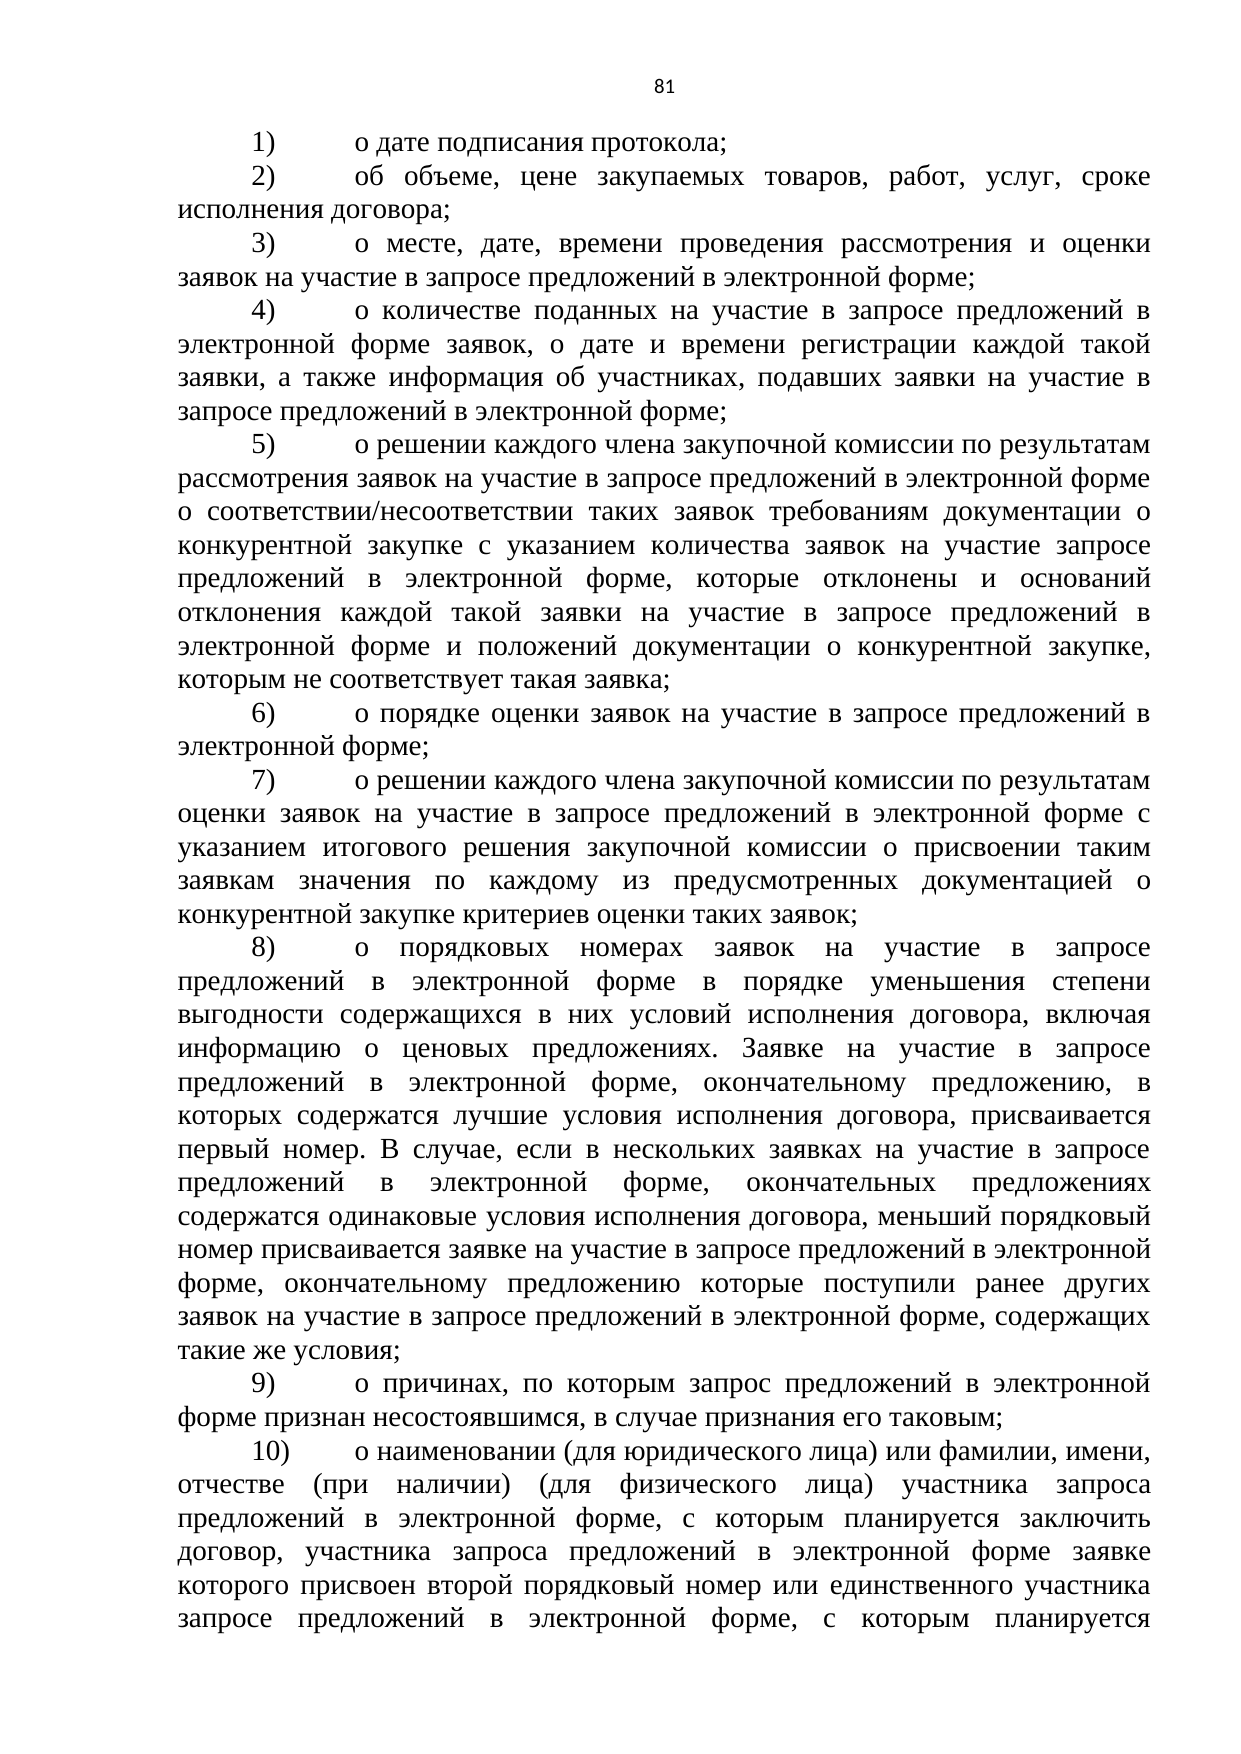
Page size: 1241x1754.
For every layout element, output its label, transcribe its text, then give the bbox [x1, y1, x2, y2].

list о количестве поданных на участие в запросе предложений в электронной форме заявок, о дате и времени регистрации каждой такой заявки, а также информация об участниках, подавших заявки на участие в запросе предложений в электронной форме; [177, 292, 1152, 426]
list об объеме, цене закупаемых товаров, работ, услуг, сроке исполнения договора; [177, 158, 1152, 225]
list о порядке оценки заявок на участие в запросе предложений в электронной форме; [177, 695, 1152, 762]
list о причинах, по которым запрос предложений в электронной форме признан несостоявшимся, в случае признания его таковым; [177, 1366, 1152, 1433]
list о решении каждого члена закупочной комиссии по результатам оценки заявок на участие в запросе предложений в электронной форме с указанием итогового решения закупочной комиссии о присвоении таким заявкам значения по каждому из предусмотренных документацией о конкурентной закупке критериев оценки таких заявок; [177, 762, 1152, 929]
list о месте, дате, времени проведения рассмотрения и оценки заявок на участие в запросе предложений в электронной форме; [177, 225, 1152, 292]
list о дате подписания протокола; [177, 124, 1152, 158]
list о порядковых номерах заявок на участие в запросе предложений в электронной форме в порядке уменьшения степени выгодности содержащихся в них условий исполнения договора, включая информацию о ценовых предложениях. Заявке на участие в запросе предложений в электронной форме, окончательному предложению, в которых содержатся лучшие условия исполнения договора, присваивается первый номер. В случае, если в нескольких заявках на участие в запросе предложений в электронной форме, окончательных предложениях содержатся одинаковые условия исполнения договора, меньший порядковый номер присваивается заявке на участие в запросе предложений в электронной форме, окончательному предложению которые поступили ранее других заявок на участие в запросе предложений в электронной форме, содержащих такие же условия; [177, 929, 1152, 1366]
list о решении каждого члена закупочной комиссии по результатам рассмотрения заявок на участие в запросе предложений в электронной форме о соответствии/несоответствии таких заявок требованиям документации о конкурентной закупке с указанием количества заявок на участие запросе предложений в электронной форме, которые отклонены и оснований отклонения каждой такой заявки на участие в запросе предложений в электронной форме и положений документации о конкурентной закупке, которым не соответствует такая заявка; [177, 426, 1152, 695]
